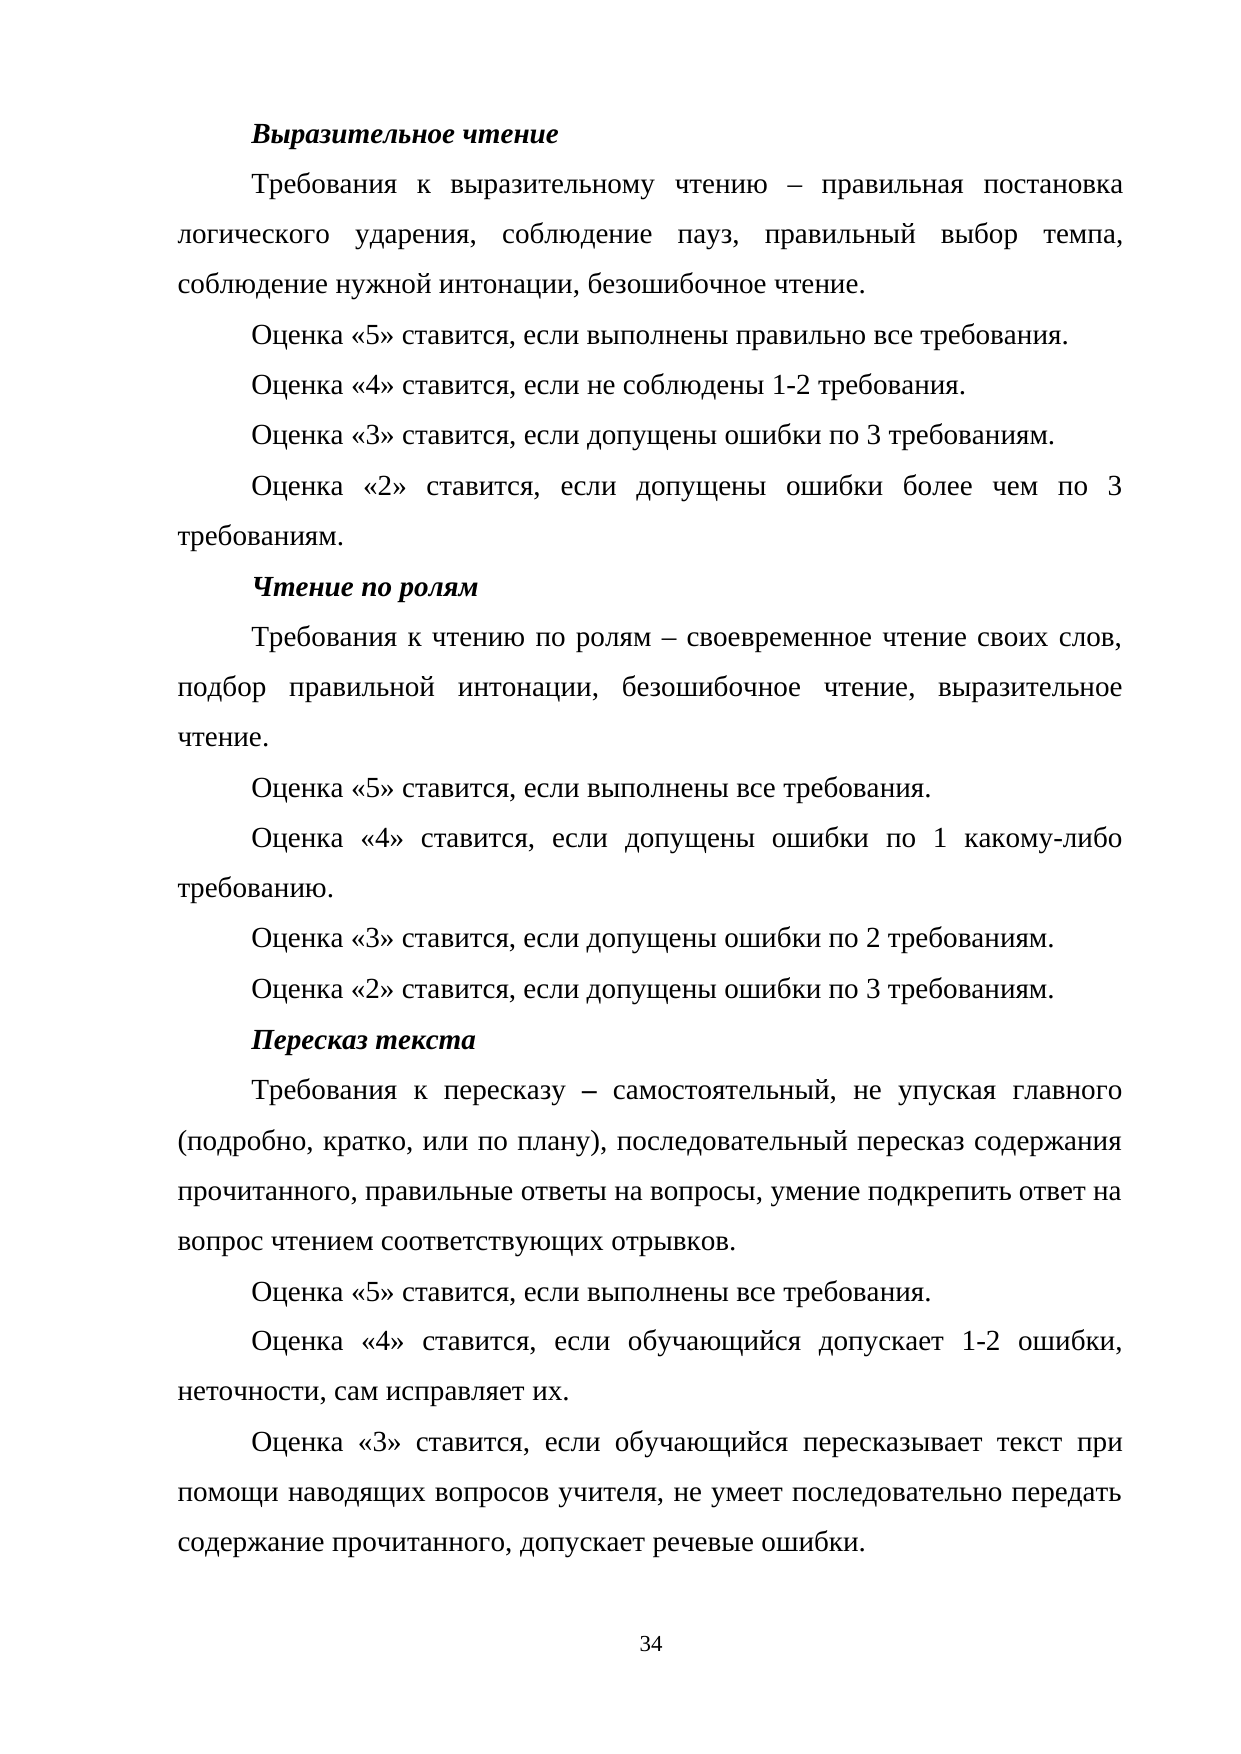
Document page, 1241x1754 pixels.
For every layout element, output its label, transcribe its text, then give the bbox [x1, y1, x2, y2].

text Требования к чтению по ролям – своевременное чтение своих слов, подбор правильной интонации, безошибочное чтение, выразительное чтение. [177, 619, 1123, 753]
text Оценка «5» ставится, если выполнены правильно все требования. Оценка «4» ставится, если не соблюдены 1-2 требования. [251, 317, 1070, 401]
text Требования к пересказу – самостоятельный, не упуская главного (подробно, кратко, или по плану), последовательный пересказ содержания прочитанного, правильные ответы на вопросы, умение подкрепить ответ на вопрос чтением соответствующих отрывков. [177, 1072, 1123, 1257]
text Требования к выразительному чтению – правильная постановка логического ударения, соблюдение пауз, правильный выбор темпа, соблюдение нужной интонации, безошибочное чтение. [177, 166, 1123, 300]
text Оценка «3» ставится, если обучающийся пересказывает текст при помощи наводящих вопросов учителя, не умеет последовательно передать содержание прочитанного, допускает речевые ошибки. [177, 1424, 1123, 1558]
subtitle Выразительное чтение [251, 116, 1180, 149]
text Оценка «3» ставится, если допущены ошибки по 3 требованиям. [251, 418, 1180, 451]
text Оценка «4» ставится, если обучающийся допускает 1-2 ошибки, неточности, сам исправляет их. [177, 1323, 1123, 1407]
text Оценка «5» ставится, если выполнены все требования. [251, 1274, 1180, 1307]
text Оценка «2» ставится, если допущены ошибки более чем по 3 требованиям. [177, 468, 1122, 551]
subtitle Чтение по ролям [251, 569, 1180, 603]
text Оценка «4» ставится, если допущены ошибки по 1 какому-либо требованию. [177, 820, 1123, 904]
text Оценка «5» ставится, если выполнены все требования. [251, 770, 1180, 803]
text Оценка «3» ставится, если допущены ошибки по 2 требованиям. Оценка «2» ставится, если допущены ошибки по 3 требованиям. Пересказ текста [251, 921, 1056, 1055]
